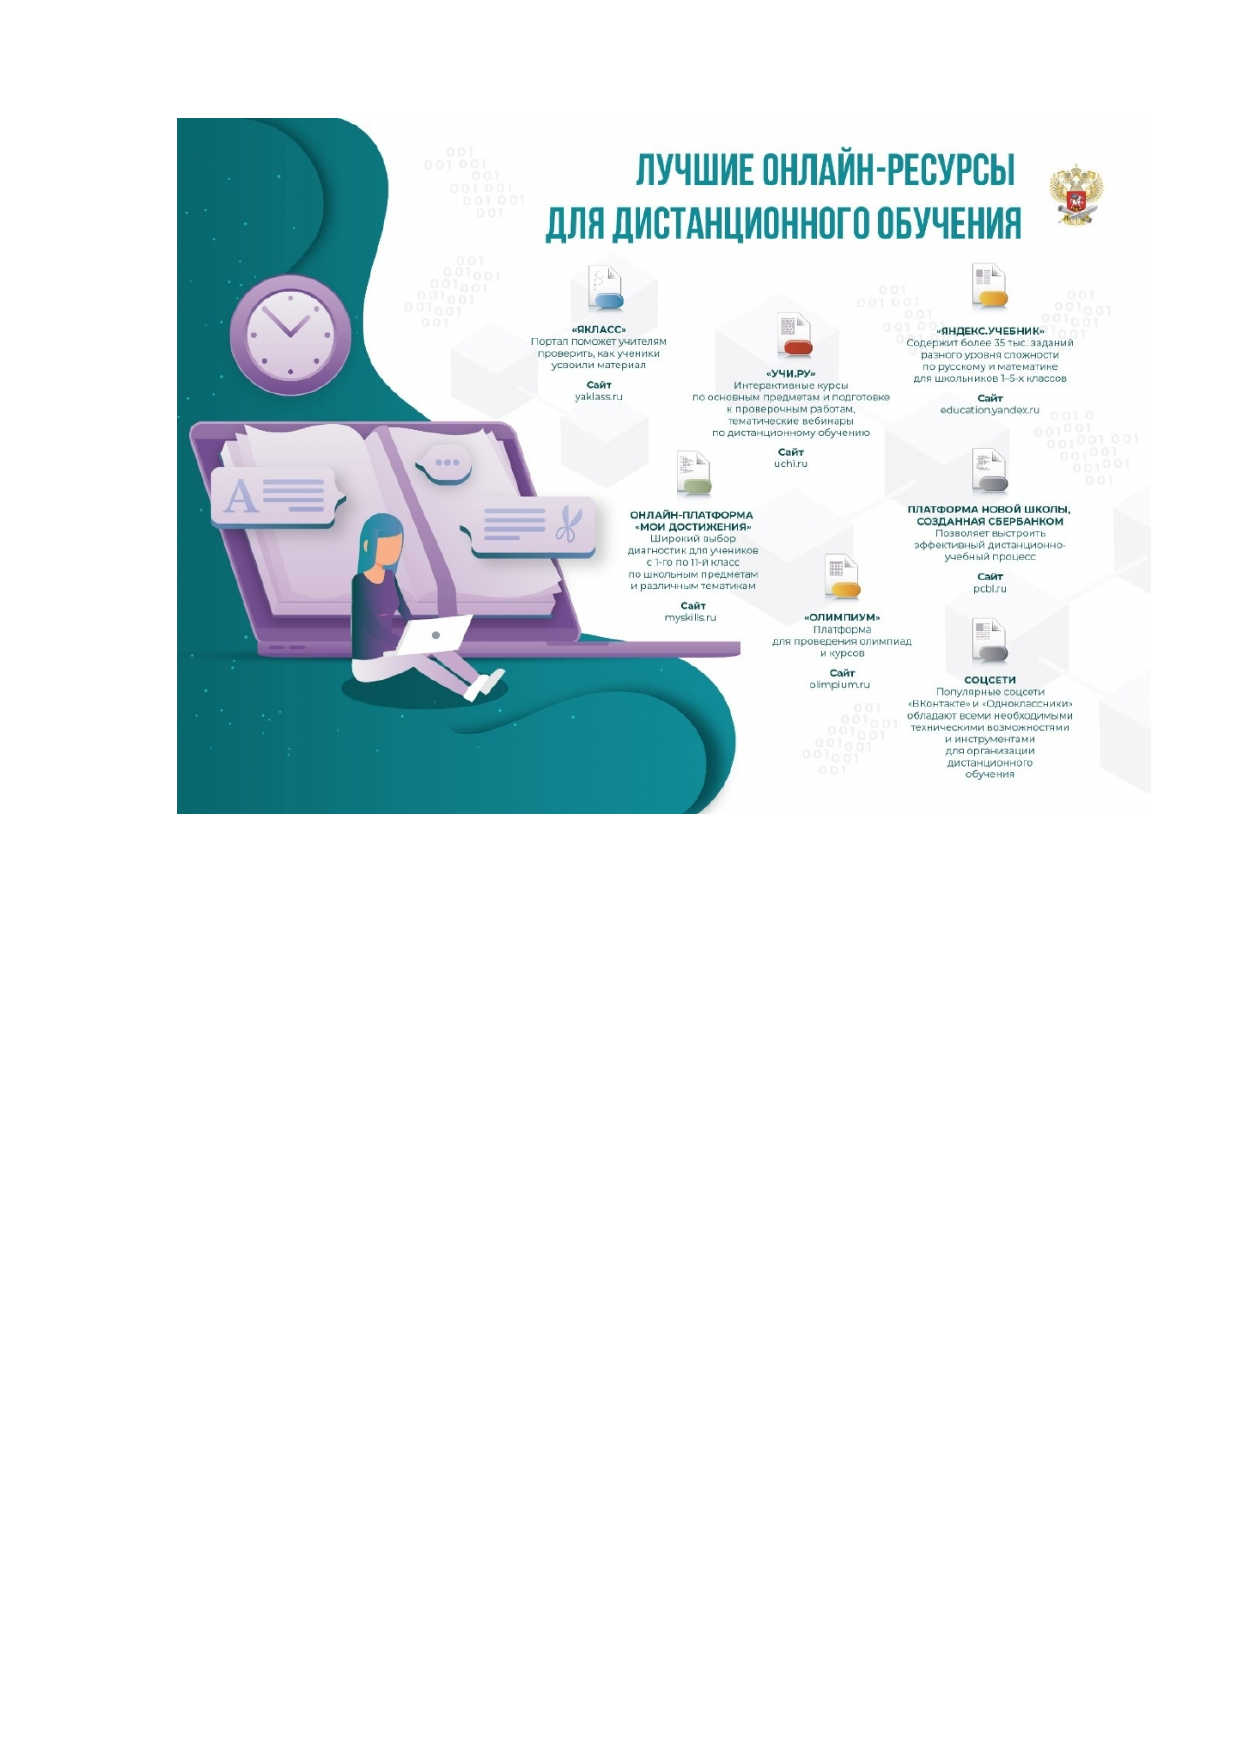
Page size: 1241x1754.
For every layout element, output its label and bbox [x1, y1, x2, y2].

picture [177, 118, 1151, 814]
